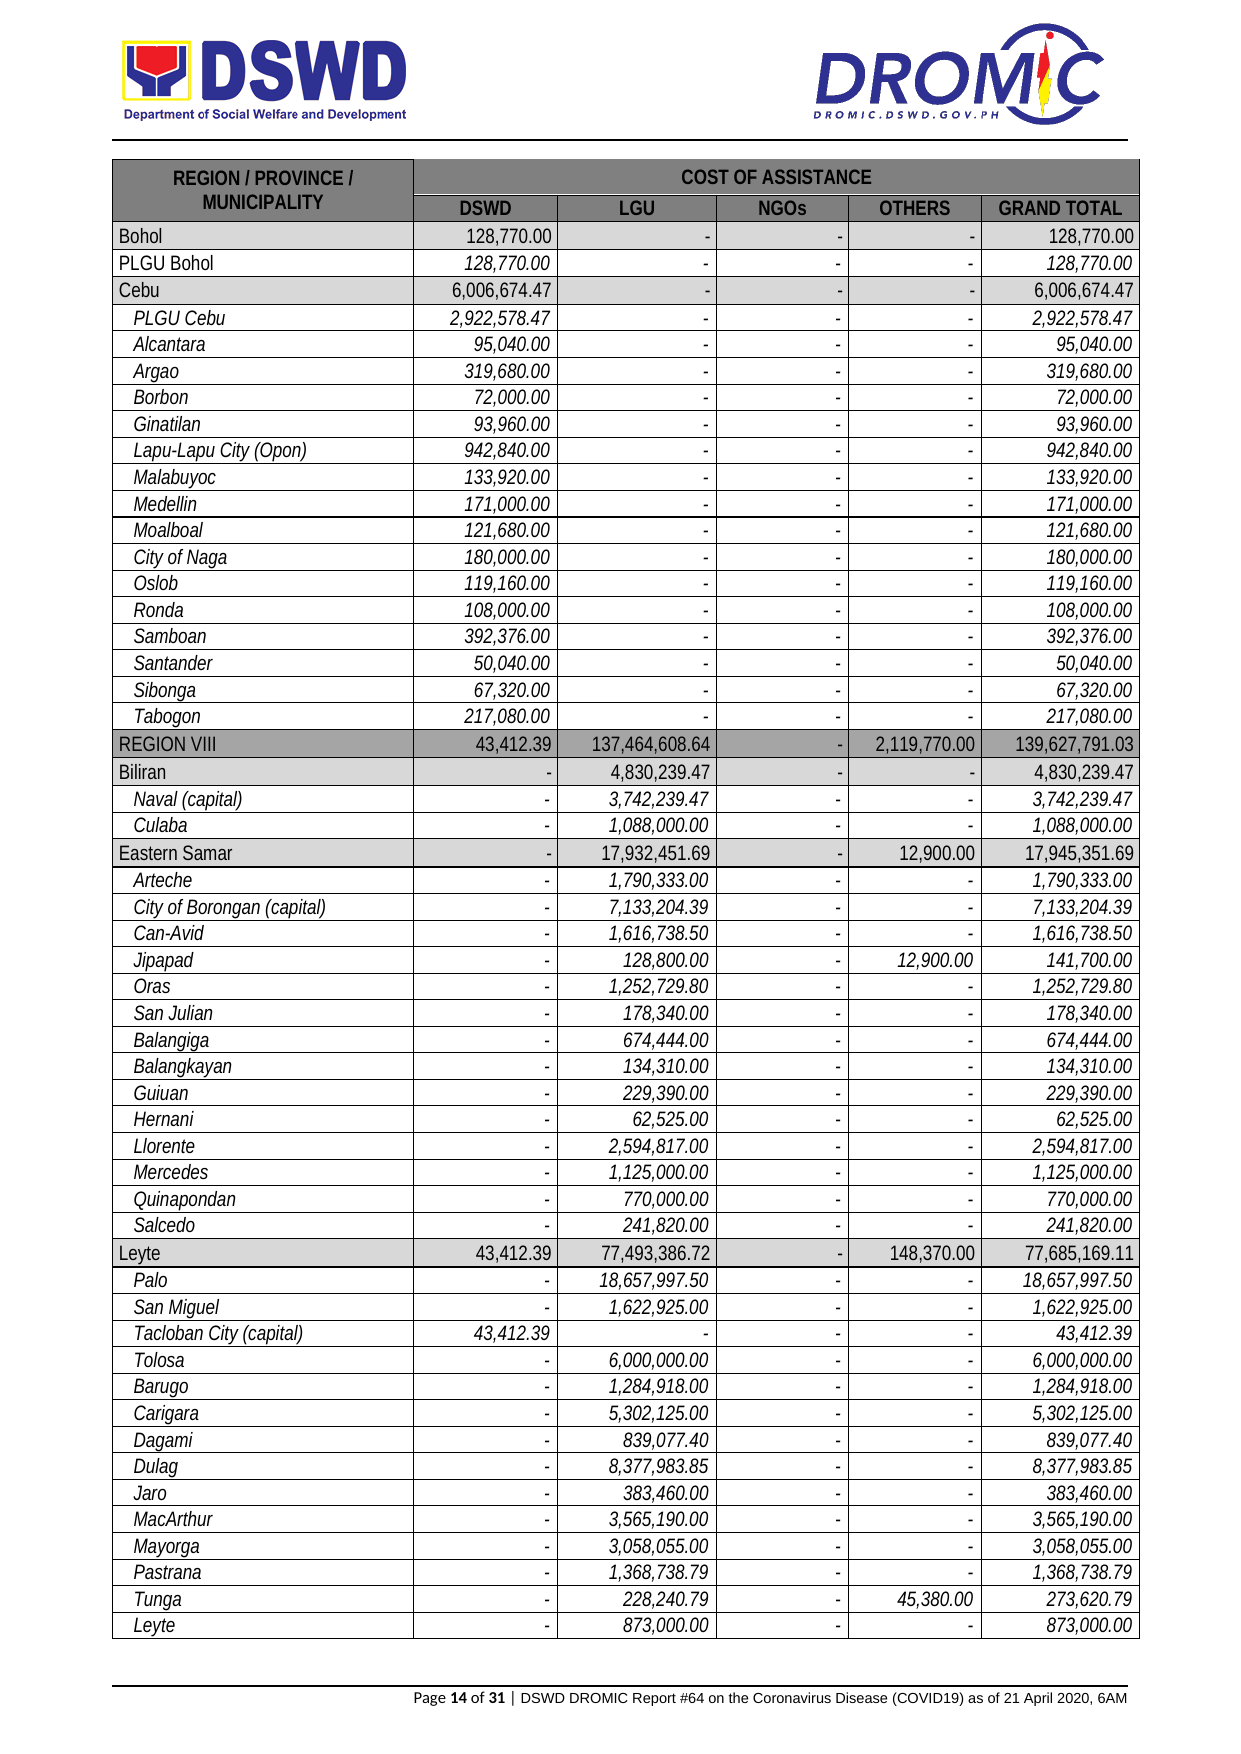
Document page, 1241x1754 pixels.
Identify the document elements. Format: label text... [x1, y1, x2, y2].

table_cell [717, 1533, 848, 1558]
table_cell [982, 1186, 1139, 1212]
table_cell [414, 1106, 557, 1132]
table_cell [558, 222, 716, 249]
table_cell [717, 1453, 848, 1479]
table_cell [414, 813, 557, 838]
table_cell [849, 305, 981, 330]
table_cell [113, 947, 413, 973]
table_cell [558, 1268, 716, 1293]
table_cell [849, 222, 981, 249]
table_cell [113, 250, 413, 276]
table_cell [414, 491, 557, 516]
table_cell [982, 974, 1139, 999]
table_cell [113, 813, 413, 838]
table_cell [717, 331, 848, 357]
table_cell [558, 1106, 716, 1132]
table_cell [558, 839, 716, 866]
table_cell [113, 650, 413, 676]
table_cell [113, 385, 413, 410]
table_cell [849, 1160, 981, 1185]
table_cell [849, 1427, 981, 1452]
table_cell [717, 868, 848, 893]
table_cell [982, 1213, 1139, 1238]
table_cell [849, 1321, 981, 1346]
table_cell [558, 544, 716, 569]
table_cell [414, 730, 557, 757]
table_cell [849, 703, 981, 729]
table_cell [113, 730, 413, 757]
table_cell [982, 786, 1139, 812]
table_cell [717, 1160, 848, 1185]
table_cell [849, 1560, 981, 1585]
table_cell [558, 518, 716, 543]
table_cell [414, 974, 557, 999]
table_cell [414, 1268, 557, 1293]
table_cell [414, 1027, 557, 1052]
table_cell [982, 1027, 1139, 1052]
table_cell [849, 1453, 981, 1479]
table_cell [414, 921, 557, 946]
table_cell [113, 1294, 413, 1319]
table_cell OTHERS [849, 196, 981, 221]
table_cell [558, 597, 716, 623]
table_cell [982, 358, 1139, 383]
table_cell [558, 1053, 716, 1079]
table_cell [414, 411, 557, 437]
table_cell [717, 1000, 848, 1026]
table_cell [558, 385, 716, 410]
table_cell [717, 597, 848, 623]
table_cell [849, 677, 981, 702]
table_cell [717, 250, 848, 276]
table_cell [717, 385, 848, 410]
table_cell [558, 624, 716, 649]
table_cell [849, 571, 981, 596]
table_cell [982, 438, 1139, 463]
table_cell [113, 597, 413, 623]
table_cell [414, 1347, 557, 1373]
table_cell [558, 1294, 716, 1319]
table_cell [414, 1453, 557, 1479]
table_cell DSWD [414, 196, 557, 221]
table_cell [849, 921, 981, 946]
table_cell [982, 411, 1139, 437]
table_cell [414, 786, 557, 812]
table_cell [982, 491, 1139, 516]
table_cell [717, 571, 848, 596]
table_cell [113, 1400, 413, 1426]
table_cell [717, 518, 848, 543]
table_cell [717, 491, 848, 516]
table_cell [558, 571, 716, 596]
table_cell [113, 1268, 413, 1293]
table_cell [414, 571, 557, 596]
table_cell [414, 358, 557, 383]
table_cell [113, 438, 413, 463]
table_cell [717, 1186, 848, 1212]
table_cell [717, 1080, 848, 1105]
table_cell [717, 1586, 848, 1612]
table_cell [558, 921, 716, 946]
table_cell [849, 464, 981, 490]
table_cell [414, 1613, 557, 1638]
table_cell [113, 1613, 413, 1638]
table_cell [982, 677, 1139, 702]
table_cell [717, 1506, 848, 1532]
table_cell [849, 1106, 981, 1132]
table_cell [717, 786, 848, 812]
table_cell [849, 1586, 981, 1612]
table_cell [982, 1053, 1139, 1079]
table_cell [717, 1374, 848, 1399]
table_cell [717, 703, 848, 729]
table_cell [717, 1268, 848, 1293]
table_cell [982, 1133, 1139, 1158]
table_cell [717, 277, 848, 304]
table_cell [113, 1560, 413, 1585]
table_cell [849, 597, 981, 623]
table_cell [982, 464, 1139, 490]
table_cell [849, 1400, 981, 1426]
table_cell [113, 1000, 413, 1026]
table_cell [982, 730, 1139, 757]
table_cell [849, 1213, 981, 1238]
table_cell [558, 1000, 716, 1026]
picture [112, 37, 417, 125]
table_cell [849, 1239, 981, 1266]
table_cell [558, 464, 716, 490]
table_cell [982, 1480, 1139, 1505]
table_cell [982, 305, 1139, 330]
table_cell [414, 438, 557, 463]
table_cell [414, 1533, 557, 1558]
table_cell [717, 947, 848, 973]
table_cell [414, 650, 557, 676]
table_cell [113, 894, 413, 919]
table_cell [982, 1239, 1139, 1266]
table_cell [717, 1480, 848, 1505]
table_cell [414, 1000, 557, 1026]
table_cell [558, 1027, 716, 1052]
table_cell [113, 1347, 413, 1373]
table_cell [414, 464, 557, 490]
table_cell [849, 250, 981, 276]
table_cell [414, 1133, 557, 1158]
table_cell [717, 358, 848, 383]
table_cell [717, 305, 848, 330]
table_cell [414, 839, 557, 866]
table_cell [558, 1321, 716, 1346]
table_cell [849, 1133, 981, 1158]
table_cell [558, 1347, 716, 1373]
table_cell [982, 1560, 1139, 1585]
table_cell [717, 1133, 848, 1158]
table_cell GRAND TOTAL [982, 196, 1139, 221]
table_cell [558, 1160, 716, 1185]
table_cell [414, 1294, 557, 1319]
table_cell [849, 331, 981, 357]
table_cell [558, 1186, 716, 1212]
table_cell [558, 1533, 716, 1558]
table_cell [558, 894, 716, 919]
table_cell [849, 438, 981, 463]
picture [781, 23, 1133, 125]
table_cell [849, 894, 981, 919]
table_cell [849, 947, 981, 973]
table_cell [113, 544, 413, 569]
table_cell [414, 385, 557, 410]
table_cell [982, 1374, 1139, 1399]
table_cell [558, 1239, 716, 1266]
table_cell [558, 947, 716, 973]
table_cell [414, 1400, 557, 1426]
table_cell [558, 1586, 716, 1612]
table_cell LGU [558, 196, 716, 221]
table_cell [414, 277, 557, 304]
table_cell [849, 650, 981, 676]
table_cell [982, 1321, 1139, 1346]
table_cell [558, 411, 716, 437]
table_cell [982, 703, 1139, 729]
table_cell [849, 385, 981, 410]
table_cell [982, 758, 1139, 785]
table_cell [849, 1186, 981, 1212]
table_cell NGOs [717, 196, 848, 221]
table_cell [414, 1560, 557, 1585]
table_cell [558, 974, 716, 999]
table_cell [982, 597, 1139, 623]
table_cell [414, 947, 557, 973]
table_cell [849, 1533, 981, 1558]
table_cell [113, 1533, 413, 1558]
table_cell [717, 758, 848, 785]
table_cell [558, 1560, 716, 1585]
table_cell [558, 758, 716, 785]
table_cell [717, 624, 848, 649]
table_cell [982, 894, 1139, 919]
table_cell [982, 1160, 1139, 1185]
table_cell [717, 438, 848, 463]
table_header COST OF ASSISTANCE [414, 159, 1139, 194]
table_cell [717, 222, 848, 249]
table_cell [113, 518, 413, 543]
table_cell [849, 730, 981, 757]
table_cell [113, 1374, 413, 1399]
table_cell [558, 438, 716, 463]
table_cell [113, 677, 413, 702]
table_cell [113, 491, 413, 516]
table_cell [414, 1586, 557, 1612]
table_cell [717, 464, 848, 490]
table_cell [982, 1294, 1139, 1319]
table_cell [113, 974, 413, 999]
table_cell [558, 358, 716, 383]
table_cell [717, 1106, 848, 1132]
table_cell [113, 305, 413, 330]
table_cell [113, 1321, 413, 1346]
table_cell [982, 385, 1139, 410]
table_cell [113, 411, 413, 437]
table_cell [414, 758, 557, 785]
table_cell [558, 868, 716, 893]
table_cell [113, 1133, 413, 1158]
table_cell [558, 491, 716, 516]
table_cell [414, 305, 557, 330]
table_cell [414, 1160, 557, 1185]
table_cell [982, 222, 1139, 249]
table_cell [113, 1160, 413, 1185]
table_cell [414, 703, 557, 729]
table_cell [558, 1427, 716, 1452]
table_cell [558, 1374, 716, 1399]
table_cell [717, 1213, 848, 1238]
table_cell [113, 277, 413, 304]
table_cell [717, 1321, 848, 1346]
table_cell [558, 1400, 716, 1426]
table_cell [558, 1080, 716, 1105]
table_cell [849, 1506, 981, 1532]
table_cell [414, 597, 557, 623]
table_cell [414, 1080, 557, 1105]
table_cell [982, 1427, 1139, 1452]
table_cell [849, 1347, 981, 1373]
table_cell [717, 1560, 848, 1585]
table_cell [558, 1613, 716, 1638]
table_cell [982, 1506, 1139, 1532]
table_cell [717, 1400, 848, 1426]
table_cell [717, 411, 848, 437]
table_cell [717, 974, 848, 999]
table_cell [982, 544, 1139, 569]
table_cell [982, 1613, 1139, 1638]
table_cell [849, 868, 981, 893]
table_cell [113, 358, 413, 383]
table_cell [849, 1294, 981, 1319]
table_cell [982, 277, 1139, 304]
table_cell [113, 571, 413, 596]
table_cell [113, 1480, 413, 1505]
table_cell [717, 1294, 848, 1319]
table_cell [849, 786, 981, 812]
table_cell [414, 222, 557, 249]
table_header REGION / PROVINCE / MUNICIPALITY [113, 160, 413, 221]
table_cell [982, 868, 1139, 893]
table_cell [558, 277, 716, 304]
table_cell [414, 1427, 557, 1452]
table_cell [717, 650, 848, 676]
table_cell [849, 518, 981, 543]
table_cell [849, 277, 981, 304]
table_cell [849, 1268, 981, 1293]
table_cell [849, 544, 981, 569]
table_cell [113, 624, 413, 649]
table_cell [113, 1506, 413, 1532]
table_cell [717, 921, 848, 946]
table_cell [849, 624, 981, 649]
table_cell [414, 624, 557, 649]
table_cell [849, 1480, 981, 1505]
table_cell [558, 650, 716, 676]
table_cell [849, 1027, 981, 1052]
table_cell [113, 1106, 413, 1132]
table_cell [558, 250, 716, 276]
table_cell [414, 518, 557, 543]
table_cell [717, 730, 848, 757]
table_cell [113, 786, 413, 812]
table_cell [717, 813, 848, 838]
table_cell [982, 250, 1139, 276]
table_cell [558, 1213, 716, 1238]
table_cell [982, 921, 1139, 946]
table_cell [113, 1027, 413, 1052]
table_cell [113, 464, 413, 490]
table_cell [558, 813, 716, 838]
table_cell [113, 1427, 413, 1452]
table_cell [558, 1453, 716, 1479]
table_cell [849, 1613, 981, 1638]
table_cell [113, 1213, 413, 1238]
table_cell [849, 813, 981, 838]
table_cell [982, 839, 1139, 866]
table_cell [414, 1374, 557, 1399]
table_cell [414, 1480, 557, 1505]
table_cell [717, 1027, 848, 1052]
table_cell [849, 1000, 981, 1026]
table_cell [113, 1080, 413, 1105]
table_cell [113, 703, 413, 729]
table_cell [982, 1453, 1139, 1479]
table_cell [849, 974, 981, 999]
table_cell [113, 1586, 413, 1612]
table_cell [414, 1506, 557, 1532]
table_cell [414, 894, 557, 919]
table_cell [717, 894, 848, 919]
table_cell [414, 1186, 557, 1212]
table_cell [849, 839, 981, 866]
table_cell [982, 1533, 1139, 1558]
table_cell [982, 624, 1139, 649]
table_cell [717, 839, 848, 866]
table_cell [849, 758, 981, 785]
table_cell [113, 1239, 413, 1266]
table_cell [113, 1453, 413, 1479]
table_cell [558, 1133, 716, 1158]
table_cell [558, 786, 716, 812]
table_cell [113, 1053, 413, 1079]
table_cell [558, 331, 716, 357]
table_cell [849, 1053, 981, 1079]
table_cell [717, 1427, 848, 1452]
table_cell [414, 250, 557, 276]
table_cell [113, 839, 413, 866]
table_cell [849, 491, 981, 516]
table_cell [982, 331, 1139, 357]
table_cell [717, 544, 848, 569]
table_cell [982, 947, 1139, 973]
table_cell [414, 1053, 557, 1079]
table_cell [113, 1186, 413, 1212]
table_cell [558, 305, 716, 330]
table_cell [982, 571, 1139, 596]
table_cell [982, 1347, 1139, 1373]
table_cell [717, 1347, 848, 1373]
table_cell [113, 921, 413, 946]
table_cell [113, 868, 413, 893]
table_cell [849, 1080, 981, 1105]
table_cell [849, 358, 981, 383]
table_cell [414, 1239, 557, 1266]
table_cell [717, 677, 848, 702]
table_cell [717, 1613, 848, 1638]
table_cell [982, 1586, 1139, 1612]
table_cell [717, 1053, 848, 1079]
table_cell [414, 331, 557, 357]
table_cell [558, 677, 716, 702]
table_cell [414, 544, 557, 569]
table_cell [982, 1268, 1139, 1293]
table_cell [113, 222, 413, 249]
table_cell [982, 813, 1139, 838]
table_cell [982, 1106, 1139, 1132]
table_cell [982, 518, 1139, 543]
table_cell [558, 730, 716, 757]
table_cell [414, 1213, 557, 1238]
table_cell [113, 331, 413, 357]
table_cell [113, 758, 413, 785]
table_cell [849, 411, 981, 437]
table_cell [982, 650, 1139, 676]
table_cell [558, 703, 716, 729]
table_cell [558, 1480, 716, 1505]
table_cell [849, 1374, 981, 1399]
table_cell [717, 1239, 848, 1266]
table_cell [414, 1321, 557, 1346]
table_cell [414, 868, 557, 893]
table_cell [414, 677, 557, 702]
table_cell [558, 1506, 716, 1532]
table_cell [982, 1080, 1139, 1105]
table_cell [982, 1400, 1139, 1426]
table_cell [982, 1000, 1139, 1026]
